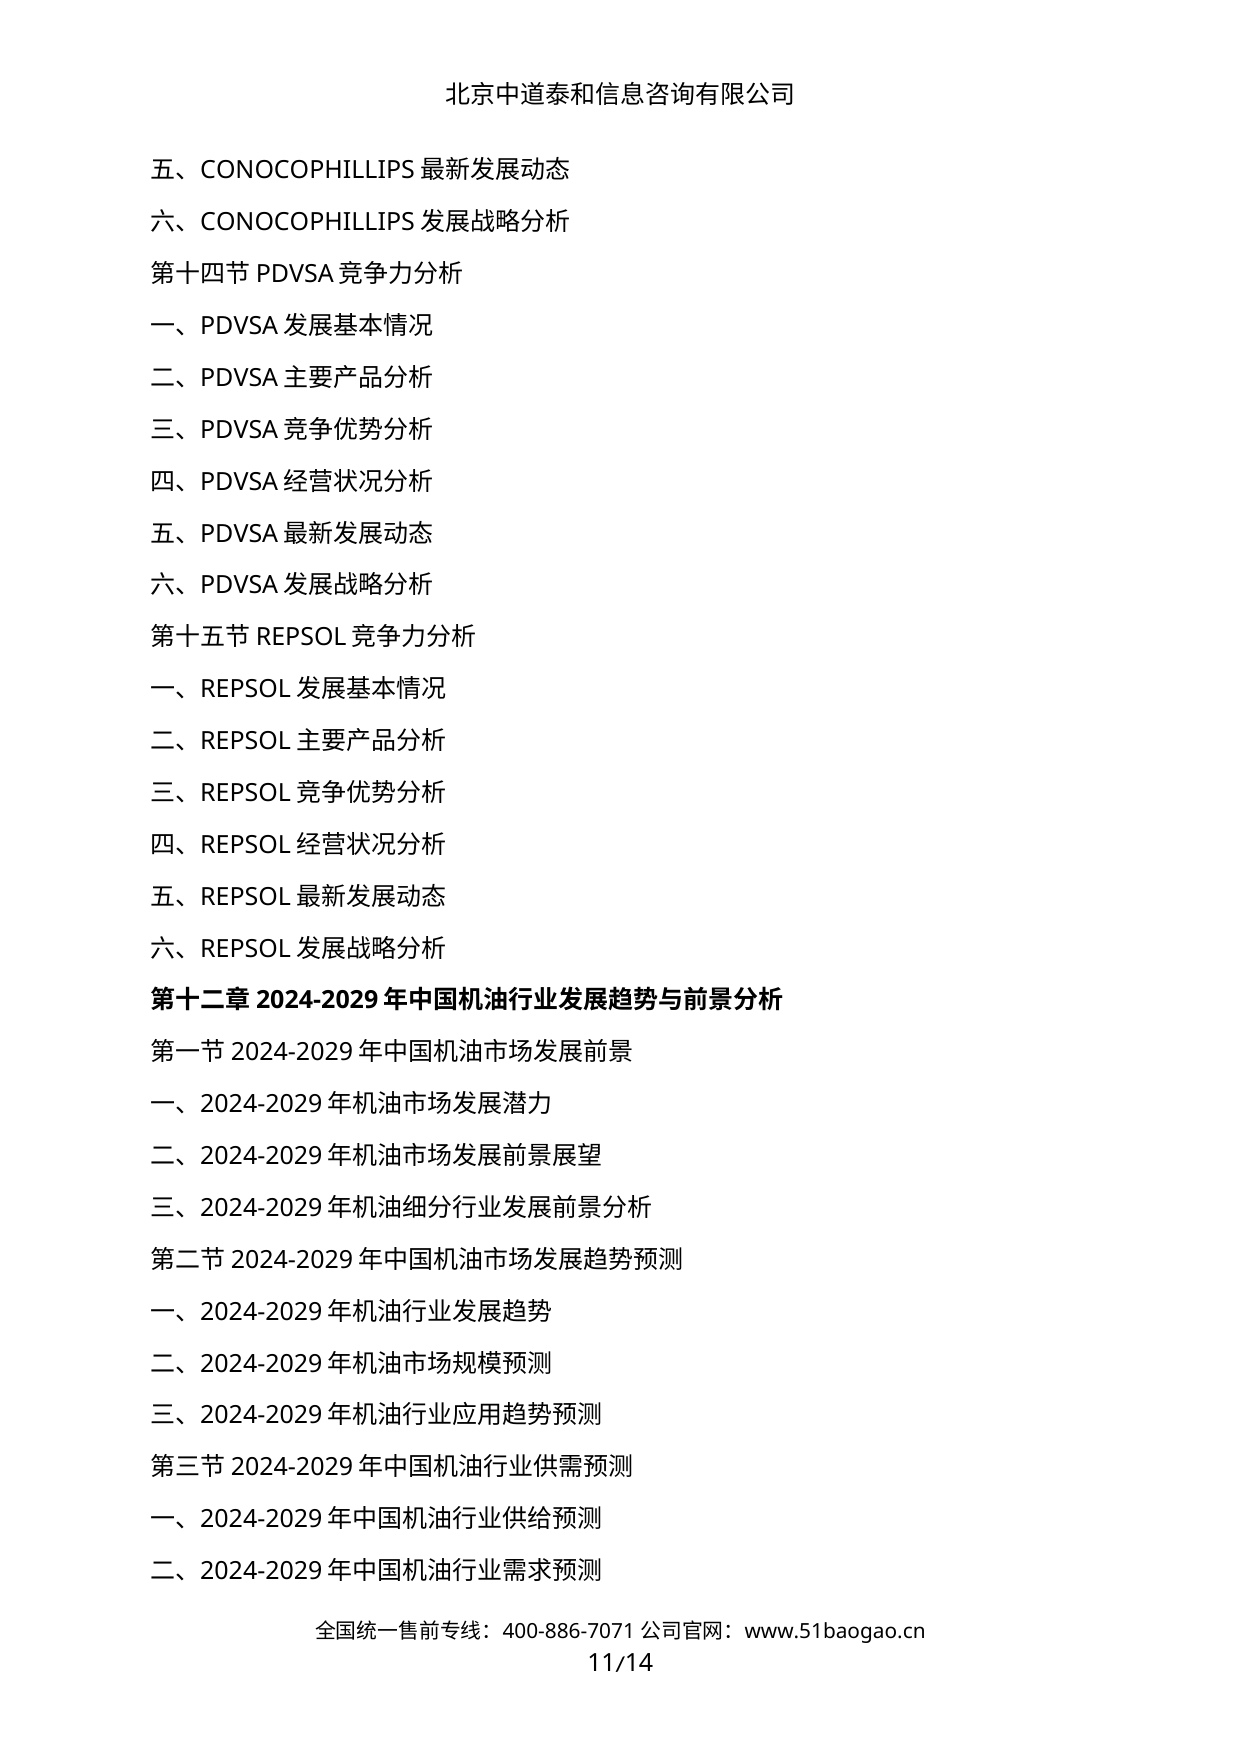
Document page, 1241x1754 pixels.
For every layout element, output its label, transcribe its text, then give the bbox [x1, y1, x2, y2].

text 五、REPSOL最新发展动态 [150, 876, 1090, 912]
text 二、PDVSA主要产品分析 [150, 357, 1090, 394]
text 六、CONOCOPHILLIPS发展战略分析 [150, 202, 1090, 238]
text 五、CONOCOPHILLIPS最新发展动态 [150, 150, 1090, 186]
text 第二节 2024-2029年中国机油市场发展趋势预测 [150, 1239, 1090, 1276]
text 二、2024-2029年中国机油行业需求预测 [150, 1551, 1090, 1587]
text 六、PDVSA发展战略分析 [150, 565, 1090, 601]
text 三、2024-2029年机油行业应用趋势预测 [150, 1395, 1090, 1431]
text 三、REPSOL竞争优势分析 [150, 772, 1090, 809]
text 第十四节 PDVSA竞争力分析 [150, 254, 1090, 290]
text 四、PDVSA经营状况分析 [150, 461, 1090, 497]
text 第一节 2024-2029年中国机油市场发展前景 [150, 1032, 1090, 1068]
text 二、REPSOL主要产品分析 [150, 721, 1090, 757]
text 四、REPSOL经营状况分析 [150, 824, 1090, 861]
text 一、2024-2029年机油行业发展趋势 [150, 1291, 1090, 1327]
text 第三节 2024-2029年中国机油行业供需预测 [150, 1447, 1090, 1483]
text 五、PDVSA最新发展动态 [150, 513, 1090, 549]
text 一、PDVSA发展基本情况 [150, 306, 1090, 342]
text 三、2024-2029年机油细分行业发展前景分析 [150, 1187, 1090, 1224]
text 二、2024-2029年机油市场规模预测 [150, 1343, 1090, 1379]
text 一、2024-2029年中国机油行业供给预测 [150, 1499, 1090, 1535]
text 第十二章 2024-2029年中国机油行业发展趋势与前景分析 [150, 980, 1090, 1016]
text 二、2024-2029年机油市场发展前景展望 [150, 1136, 1090, 1172]
text 六、REPSOL发展战略分析 [150, 928, 1090, 964]
text 三、PDVSA竞争优势分析 [150, 409, 1090, 446]
text 一、REPSOL发展基本情况 [150, 669, 1090, 705]
text 一、2024-2029年机油市场发展潜力 [150, 1084, 1090, 1120]
text 第十五节 REPSOL竞争力分析 [150, 617, 1090, 653]
